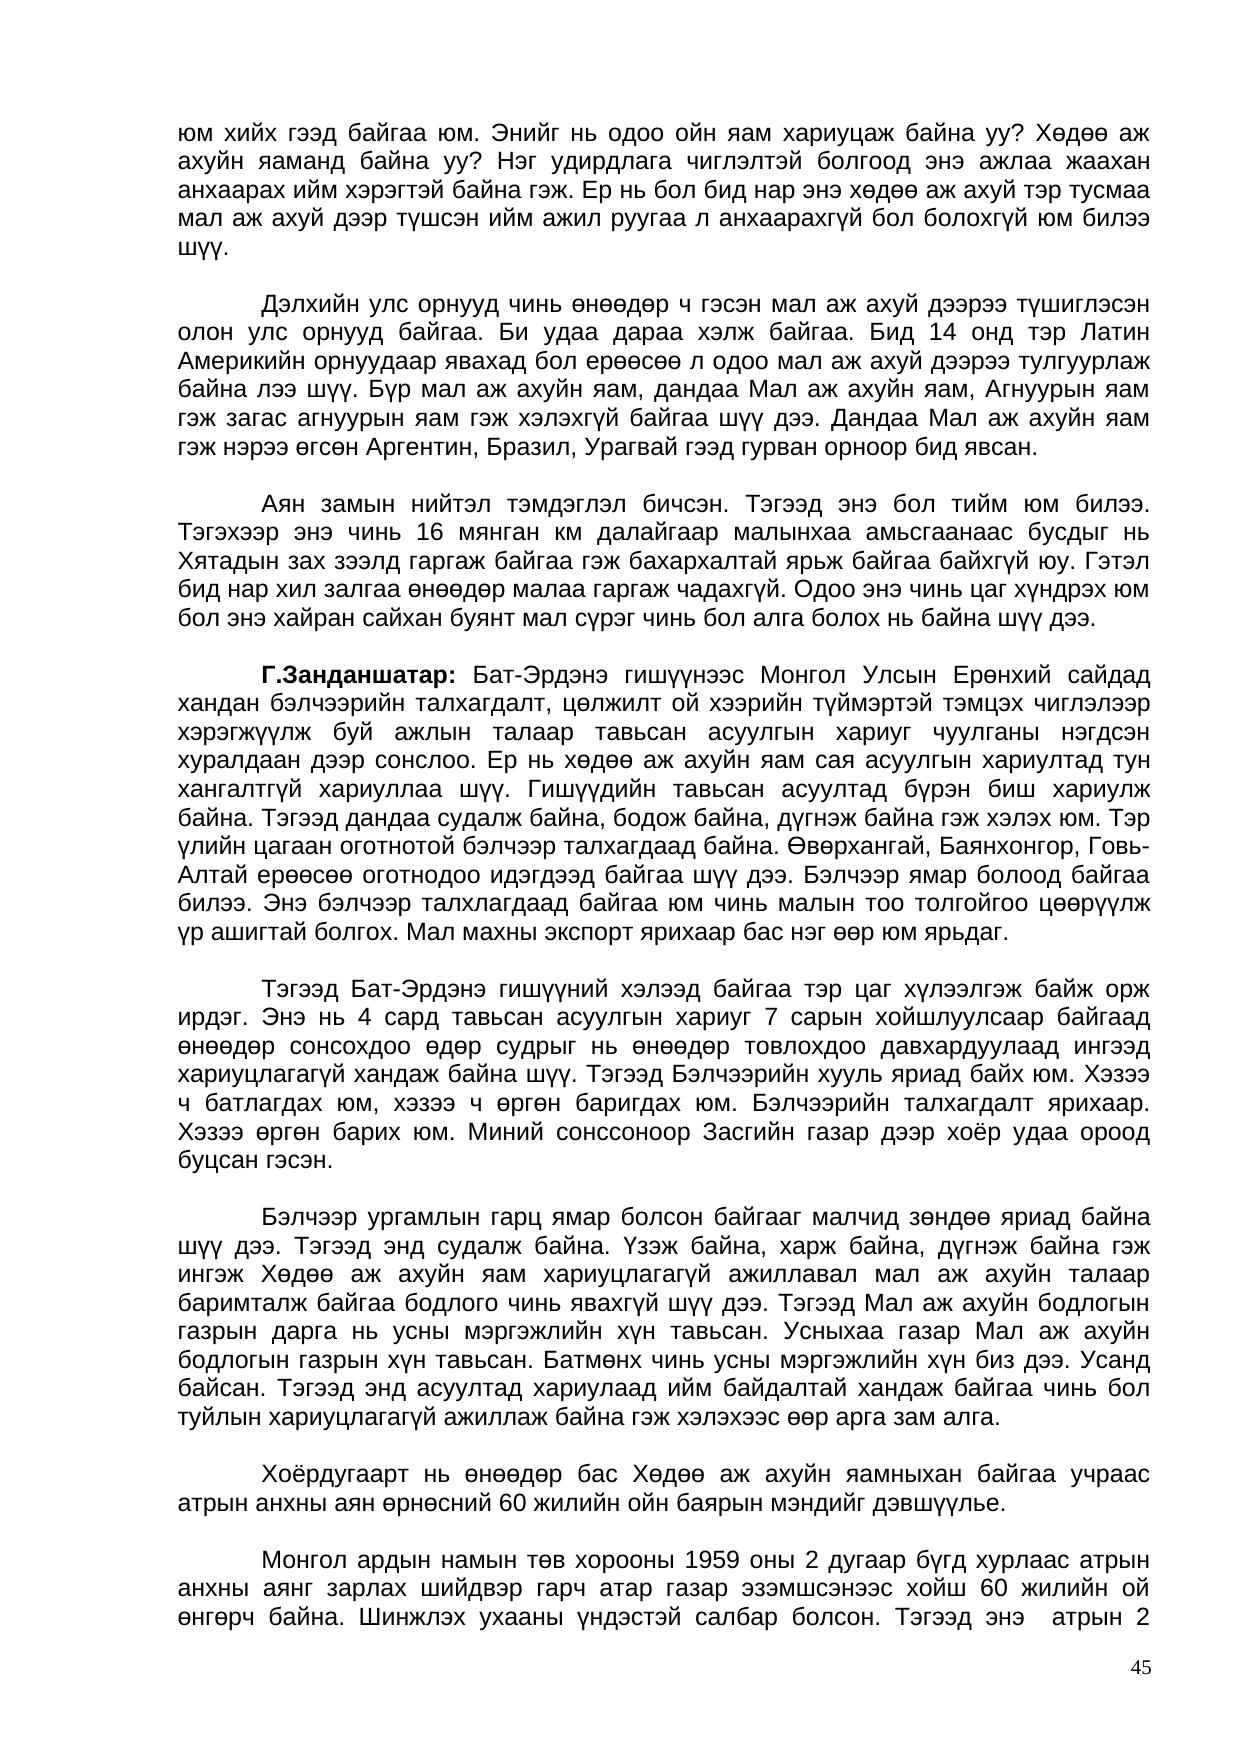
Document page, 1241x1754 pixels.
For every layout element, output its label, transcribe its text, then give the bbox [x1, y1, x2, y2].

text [177, 1545, 1152, 1631]
text Аян замын нийтэл тэмдэглэл бичсэн. Тэгээд энэ бол тийм юм билээ. Тэгэхээр энэ чинь 16 мянган км далайгаар малынхаа амьсгаанаас бусдыг нь Хятадын зах зээлд гаргаж байгаа гэж бахархалтай ярьж байгаа байхгүй юу. Гэтэл бид нар хил залгаа өнөөдөр малаа гаргаж чадахгүй. Одоо энэ чинь цаг хүндрэх юм бол энэ хайран сайхан буянт мал сүрэг чинь бол алга болох нь байна шүү дээ. [177, 489, 1152, 632]
text Хоёрдугаарт нь өнөөдөр бас Хөдөө аж ахуйн яамныхан байгаа учраас атрын анхны аян өрнөсний 60 жилийн ойн баярын мэндийг дэвшүүлье. [177, 1459, 1152, 1517]
text Тэгээд Бат-Эрдэнэ гишүүний хэлээд байгаа тэр цаг хүлээлгэж байж орж ирдэг. Энэ нь 4 сард тавьсан асуулгын хариуг 7 сарын хойшлуулсаар байгаад өнөөдөр сонсохдоо өдөр судрыг нь өнөөдөр товлохдоо давхардуулаад ингээд хариуцлагагүй хандаж байна шүү. Тэгээд Бэлчээрийн хууль яриад байх юм. Хэзээ ч батлагдах юм, хэзээ ч өргөн баригдах юм. Бэлчээрийн талхагдалт ярихаар. Хэзээ өргөн барих юм. Миний сонссоноор Засгийн газар дээр хоёр удаа ороод буцсан гэсэн. [177, 974, 1152, 1174]
text Бэлчээр ургамлын гарц ямар болсон байгааг малчид зөндөө яриад байна шүү дээ. Тэгээд энд судалж байна. Үзэж байна, харж байна, дүгнэж байна гэж ингэж Хөдөө аж ахуйн яам хариуцлагагүй ажиллавал мал аж ахуйн талаар баримталж байгаа бодлого чинь явахгүй шүү дээ. Тэгээд Мал аж ахуйн бодлогын газрын дарга нь усны мэргэжлийн хүн тавьсан. Усныхаа газар Мал аж ахуйн бодлогын газрын хүн тавьсан. Батмөнх чинь усны мэргэжлийн хүн биз дээ. Усанд байсан. Тэгээд энд асуултад хариулаад ийм байдалтай хандаж байгаа чинь бол туйлын хариуцлагагүй ажиллаж байна гэж хэлэхээс өөр арга зам алга. [177, 1203, 1152, 1431]
text Дэлхийн улс орнууд чинь өнөөдөр ч гэсэн мал аж ахуй дээрээ түшиглэсэн олон улс орнууд байгаа. Би удаа дараа хэлж байгаа. Бид 14 онд тэр Латин Америкийн орнуудаар явахад бол ерөөсөө л одоо мал аж ахуй дээрээ тулгуурлаж байна лээ шүү. Бүр мал аж ахуйн яам, дандаа Мал аж ахуйн яам, Агнуурын яам гэж загас агнуурын яам гэж хэлэхгүй байгаа шүү дээ. Дандаа Мал аж ахуйн яам гэж нэрээ өгсөн Аргентин, Бразил, Урагвай гээд гурван орноор бид явсан. [177, 289, 1152, 461]
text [177, 118, 1152, 261]
text Г.Занданшатар: Бат-Эрдэнэ гишүүнээс Монгол Улсын Ерөнхий сайдад хандан бэлчээрийн талхагдалт, цөлжилт ой хээрийн түймэртэй тэмцэх чиглэлээр хэрэгжүүлж буй ажлын талаар тавьсан асуулгын хариуг чуулганы нэгдсэн хуралдаан дээр сонслоо. Ер нь хөдөө аж ахуйн яам сая асуулгын хариултад тун хангалтгүй хариуллаа шүү. Гишүүдийн тавьсан асуултад бүрэн биш хариулж байна. Тэгээд дандаа судалж байна, бодож байна, дүгнэж байна гэж хэлэх юм. Тэр үлийн цагаан оготнотой бэлчээр талхагдаад байна. Өвөрхангай, Баянхонгор, Говь-Алтай ерөөсөө оготнодоо идэгдээд байгаа шүү дээ. Бэлчээр ямар болоод байгаа билээ. Энэ бэлчээр талхлагдаад байгаа юм чинь малын тоо толгойгоо цөөрүүлж үр ашигтай болгох. Мал махны экспорт ярихаар бас нэг өөр юм ярьдаг. [177, 660, 1152, 946]
